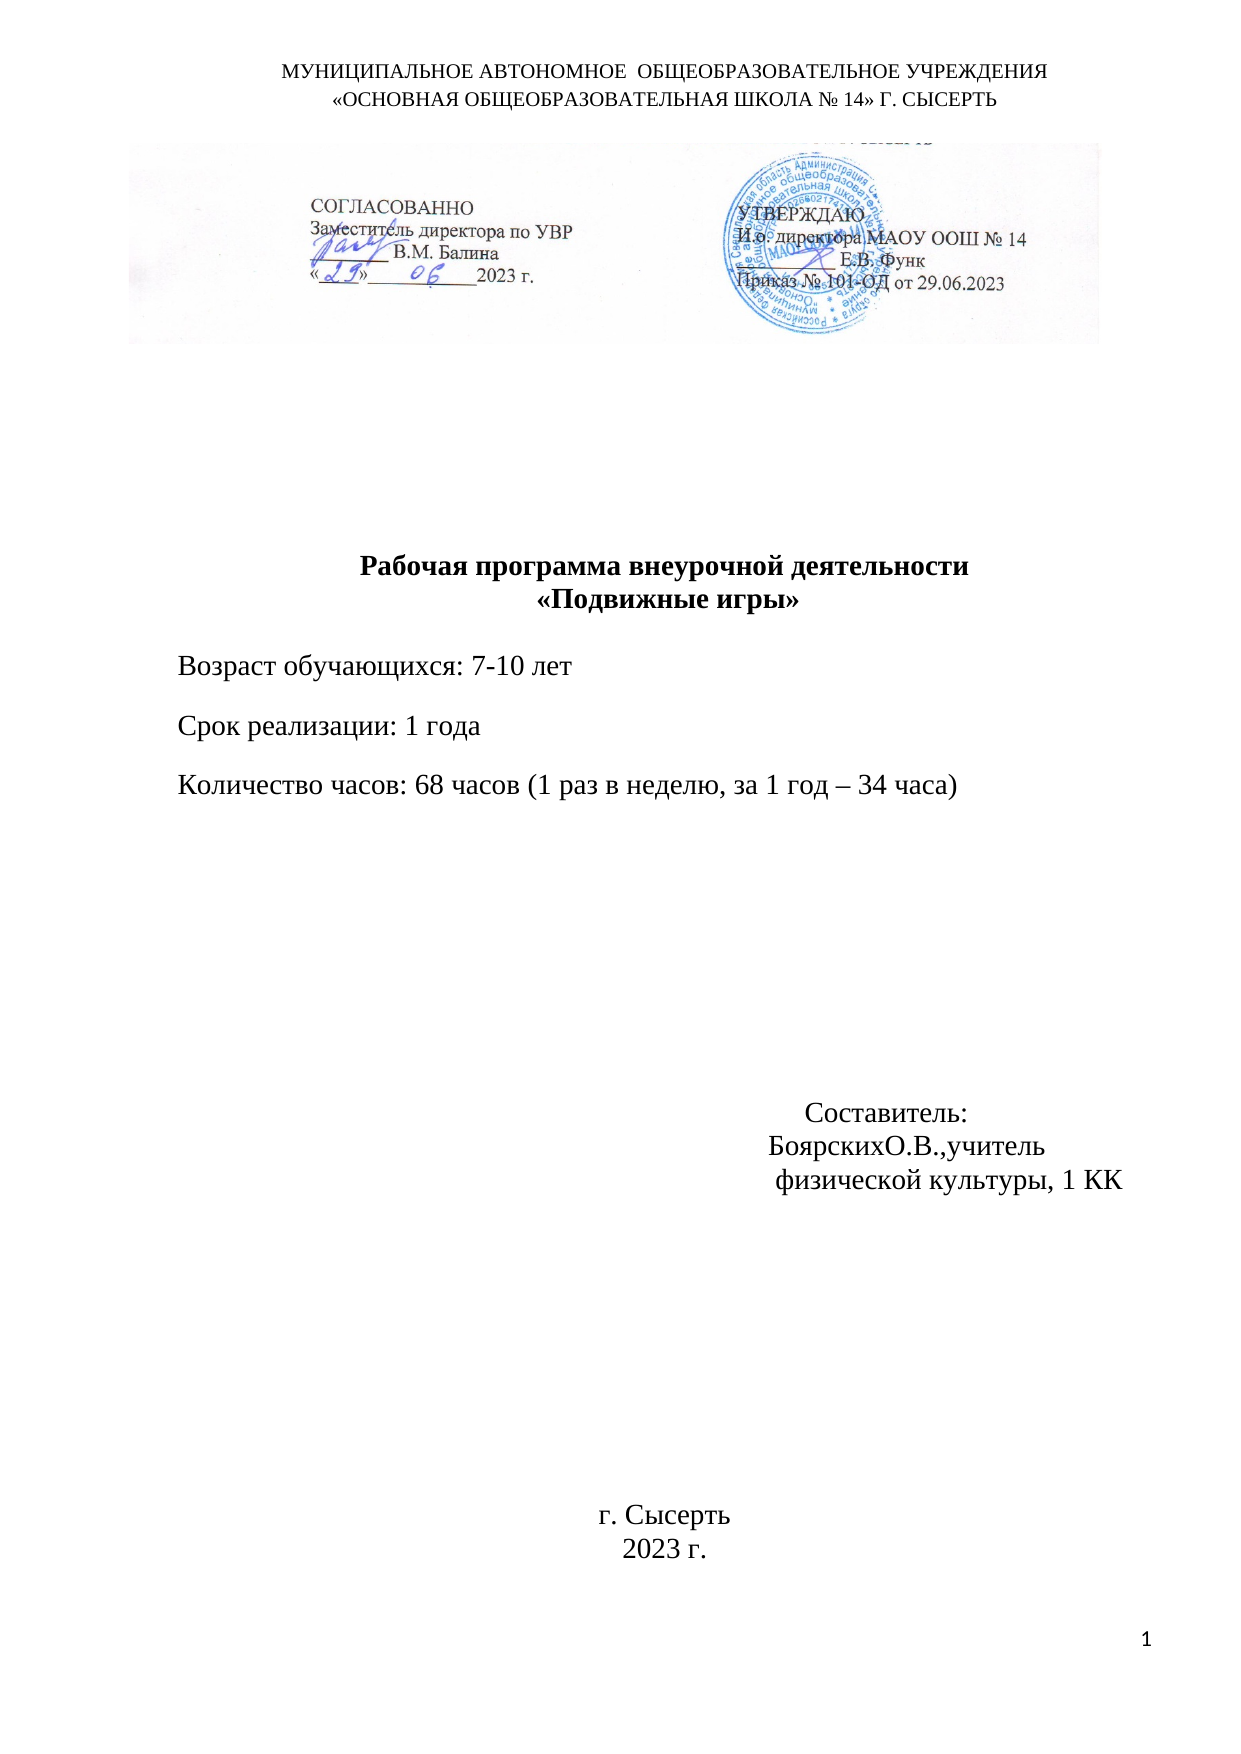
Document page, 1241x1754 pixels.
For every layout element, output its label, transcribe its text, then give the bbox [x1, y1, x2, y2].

text Количество часов: 68 часов (1 раз в неделю, за 1 год – 34 часа) [177, 767, 1152, 801]
text БоярскихО.В.,учитель [177, 1128, 1152, 1162]
text Возраст обучающихся: 7-10 лет [177, 648, 1152, 682]
text г. Сысерть [177, 1497, 1152, 1531]
text Составитель: [768, 1095, 1152, 1128]
text Срок реализации: 1 года [177, 708, 1152, 741]
text «Основная общеобразовательная школа № 14» г. Сысерть [177, 87, 1152, 111]
picture [128, 143, 1103, 344]
text физической культуры, 1 КК [177, 1162, 1152, 1196]
text «Подвижные игры» [177, 581, 1152, 615]
text муниципальное автономное общеобразовательное учреждения [177, 59, 1152, 83]
text Рабочая программа внеурочной деятельности [177, 548, 1152, 581]
text 2023 г. [177, 1531, 1152, 1564]
